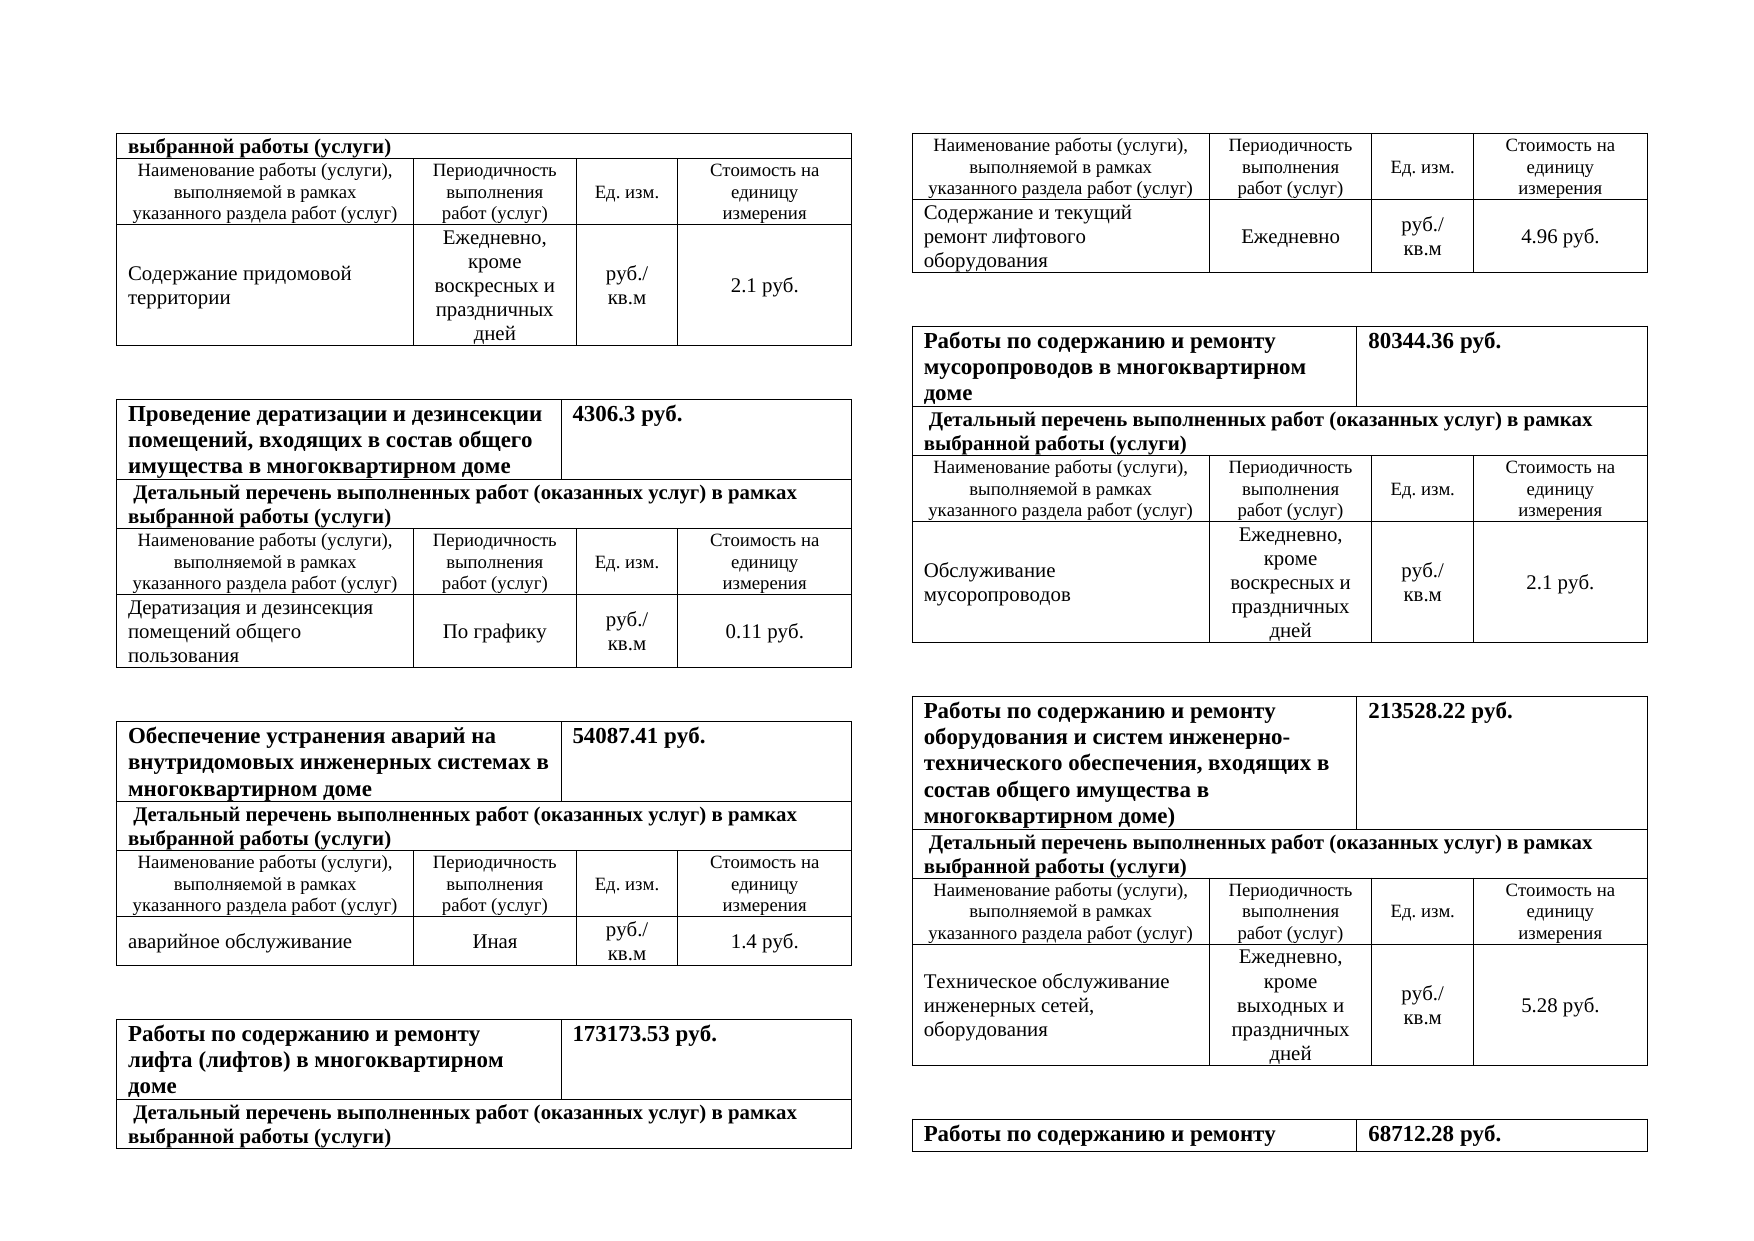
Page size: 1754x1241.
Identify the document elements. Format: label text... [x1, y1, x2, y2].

table_cell 0.11 руб. [678, 595, 851, 667]
table_header Работы по содержанию и ремонту конструктивных элементов (несущих конструкций и ненесущих конструкций) многоквартирных домов [913, 1120, 1356, 1151]
table_cell Стоимость на единицу измерения [678, 529, 851, 594]
table_cell 2.1 руб. [1474, 522, 1647, 642]
table_cell Периодичность выполнения работ (услуг) [414, 851, 576, 916]
table_cell Ед. изм. [577, 529, 677, 594]
table_cell Детальный перечень выполненных работ (оказанных услуг) в рамках выбранной работы (услуги) [117, 1100, 851, 1148]
table_cell Наименование работы (услуги), выполняемой в рамках указанного раздела работ (услуг) [117, 529, 413, 594]
table_cell Ежедневно [1210, 200, 1371, 272]
table_cell руб./кв.м [1372, 200, 1473, 272]
table_cell Стоимость на единицу измерения [1474, 456, 1647, 521]
table_cell Ежедневно, кроме воскресных и праздничных дней [1210, 522, 1371, 642]
table_cell Детальный перечень выполненных работ (оказанных услуг) в рамках выбранной работы (услуги) [913, 830, 1647, 878]
table_cell Ед. изм. [1372, 456, 1473, 521]
table_cell Наименование работы (услуги), выполняемой в рамках указанного раздела работ (услуг) [913, 134, 1209, 199]
table_cell 2.1 руб. [678, 225, 851, 345]
table_cell Ед. изм. [577, 159, 677, 224]
table_cell По графику [414, 595, 576, 667]
table_cell руб./кв.м [1372, 522, 1473, 642]
table_cell 1.4 руб. [678, 917, 851, 965]
table_cell Детальный перечень выполненных работ (оказанных услуг) в рамках выбранной работы (услуги) [117, 480, 851, 528]
table_cell Стоимость на единицу измерения [1474, 879, 1647, 943]
table_cell Ед. изм. [577, 851, 677, 916]
table_cell Детальный перечень выполненных работ (оказанных услуг) в рамках выбранной работы (услуги) [913, 407, 1647, 455]
table_cell Дератизация и дезинсекция помещений общего пользования [117, 595, 413, 667]
table_cell Периодичность выполнения работ (услуг) [1210, 879, 1371, 943]
table_cell Детальный перечень выполненных работ (оказанных услуг) в рамках выбранной работы (услуги) [117, 802, 851, 850]
table_header Работы по содержанию и ремонту мусоропроводов в многоквартирном доме [913, 327, 1356, 406]
table_cell Периодичность выполнения работ (услуг) [1210, 456, 1371, 521]
table_header Обеспечение устранения аварий на внутридомовых инженерных системах в многоквартирном доме [117, 722, 561, 801]
table_header Работы по содержанию и ремонту оборудования и систем инженерно-технического обеспечения, входящих в состав общего имущества в многоквартирном доме) [913, 697, 1356, 828]
table_cell Наименование работы (услуги), выполняемой в рамках указанного раздела работ (услуг) [117, 851, 413, 916]
table_cell Ед. изм. [1372, 879, 1473, 943]
table_cell руб./кв.м [577, 595, 677, 667]
table_cell аварийное обслуживание [117, 917, 413, 965]
table_cell Периодичность выполнения работ (услуг) [414, 529, 576, 594]
table_cell Ед. изм. [1372, 134, 1473, 199]
table_header 54087.41 руб. [562, 722, 851, 801]
table_cell Стоимость на единицу измерения [1474, 134, 1647, 199]
table_cell Детальный перечень выполненных работ (оказанных услуг) в рамках выбранной работы (услуги) [117, 134, 851, 158]
table_cell Стоимость на единицу измерения [678, 851, 851, 916]
table_cell Периодичность выполнения работ (услуг) [414, 159, 576, 224]
table_cell Ежедневно, кроме выходных и праздничных дней [1210, 945, 1371, 1065]
table_header 80344.36 руб. [1357, 327, 1647, 406]
table_cell руб./кв.м [577, 225, 677, 345]
table_cell Наименование работы (услуги), выполняемой в рамках указанного раздела работ (услуг) [913, 879, 1209, 943]
table_cell Иная [414, 917, 576, 965]
table_cell Наименование работы (услуги), выполняемой в рамках указанного раздела работ (услуг) [913, 456, 1209, 521]
table_cell руб./кв.м [1372, 945, 1473, 1065]
table_cell Обслуживание мусоропроводов [913, 522, 1209, 642]
table_cell Техническое обслуживание инженерных сетей, оборудования [913, 945, 1209, 1065]
table_cell Содержание придомовой территории [117, 225, 413, 345]
table_cell Ежедневно, кроме воскресных и праздничных дней [414, 225, 576, 345]
table_header 68712.28 руб. [1357, 1120, 1647, 1151]
table_cell Стоимость на единицу измерения [678, 159, 851, 224]
table_header 213528.22 руб. [1357, 697, 1647, 828]
table_header 173173.53 руб. [562, 1020, 851, 1099]
table_cell 4.96 руб. [1474, 200, 1647, 272]
table_cell Периодичность выполнения работ (услуг) [1210, 134, 1371, 199]
table_cell 5.28 руб. [1474, 945, 1647, 1065]
table_cell Наименование работы (услуги), выполняемой в рамках указанного раздела работ (услуг) [117, 159, 413, 224]
table_header 4306.3 руб. [562, 400, 851, 479]
table_header Проведение дератизации и дезинсекции помещений, входящих в состав общего имущества в многоквартирном доме [117, 400, 561, 479]
table_header Работы по содержанию и ремонту лифта (лифтов) в многоквартирном доме [117, 1020, 561, 1099]
table_cell руб./кв.м [577, 917, 677, 965]
table_cell Содержание и текущий ремонт лифтового оборудования [913, 200, 1209, 272]
